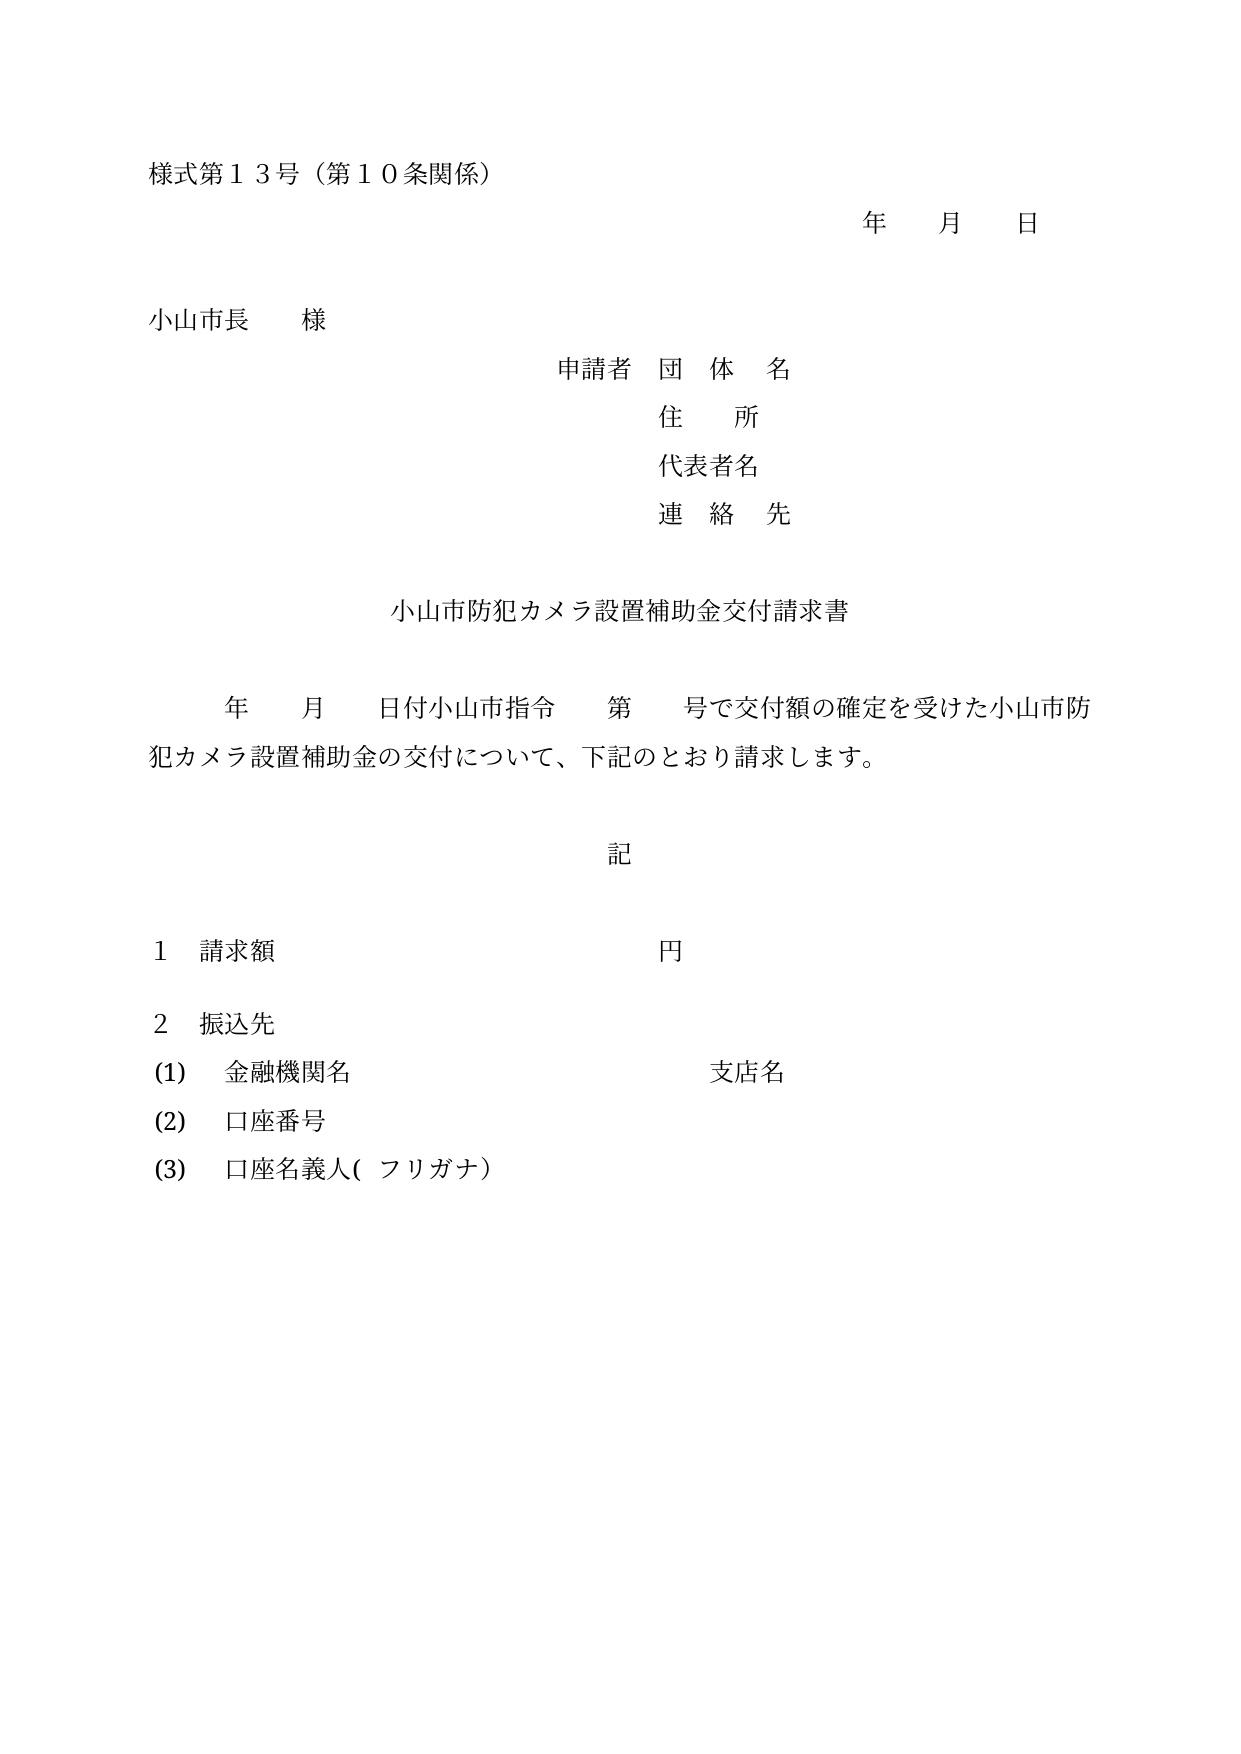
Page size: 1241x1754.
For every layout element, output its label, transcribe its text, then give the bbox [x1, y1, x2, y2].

text 記 [148, 828, 1092, 877]
text 年 月 日付小山市指令 第 号で交付額の確定を受けた小山市防犯カメラ設置補助金の交付について、下記のとおり請求します。 [148, 683, 1092, 780]
text 申請者 団体名 [148, 343, 1092, 392]
text 様式第１３号（第１０条関係） [148, 149, 1092, 197]
text 小山市長 様 [148, 294, 1092, 343]
text 年 月 日 [148, 197, 1092, 246]
text (2) 口座番号 [148, 1095, 1092, 1144]
text 代表者名 [148, 440, 1092, 489]
text (3) 口座名義人(フリガナ） [148, 1144, 1092, 1192]
text 住所 [148, 392, 1092, 440]
text 小山市防犯カメラ設置補助金交付請求書 [148, 586, 1092, 634]
text ２ 振込先 [148, 998, 1092, 1047]
text １ 請求額 円 [148, 926, 1092, 974]
text (1) 金融機関名 支店名 [148, 1047, 1092, 1095]
text 連絡先 [148, 489, 1092, 537]
